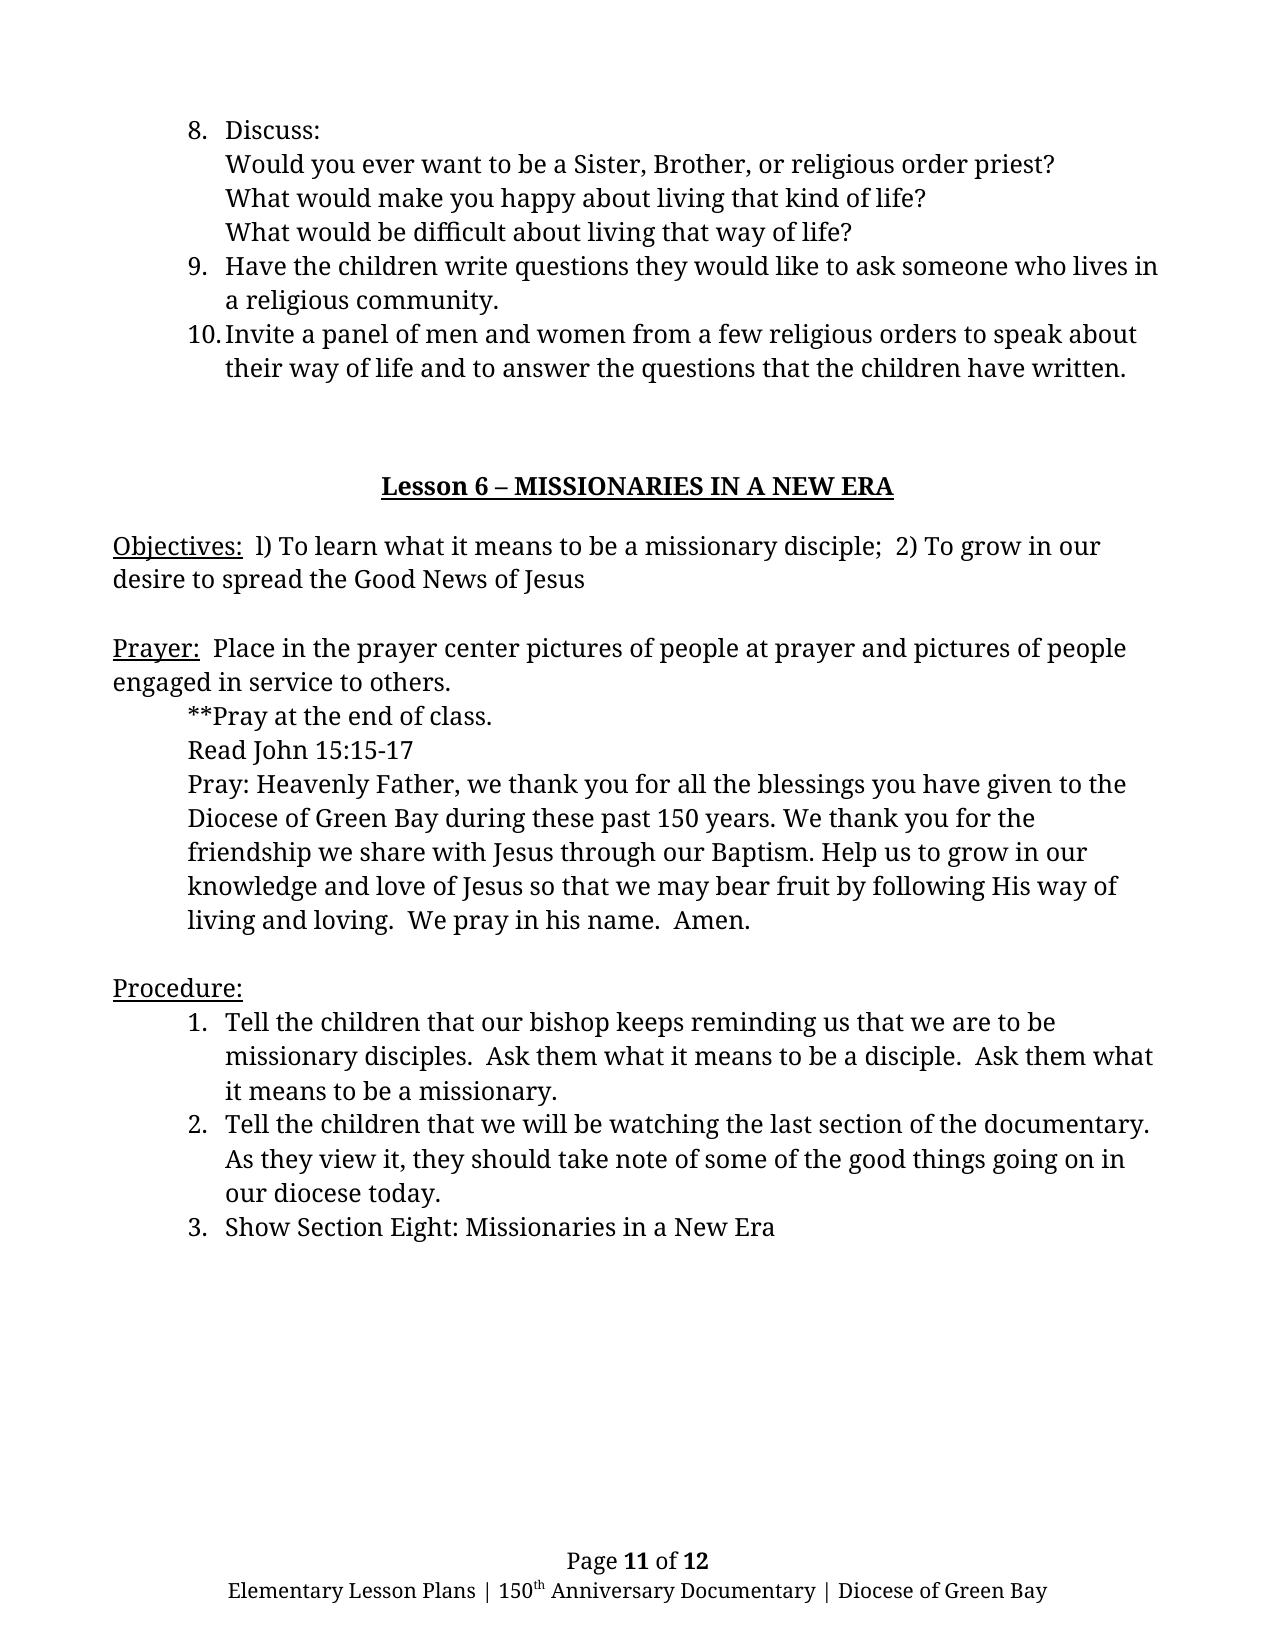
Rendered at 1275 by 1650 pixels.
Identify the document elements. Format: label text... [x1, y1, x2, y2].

list Have the children write questions they would like to ask someone who lives in a religious community. [187, 249, 1162, 317]
list Invite a panel of men and women from a few religious orders to speak about their way of life and to answer the questions that the children have written. [187, 317, 1162, 385]
list What would make you happy about living that kind of life? [225, 181, 1162, 215]
list Tell the children that our bishop keeps reminding us that we are to be missionary disciples. Ask them what it means to be a disciple. Ask them what it means to be a missionary. [187, 1005, 1162, 1107]
list Tell the children that we will be watching the last section of the documentary. As they view it, they should take note of some of the good things going on in our diocese today. [187, 1107, 1162, 1209]
list **Pray at the end of class. [112, 698, 1162, 732]
list Pray: Heavenly Father, we thank you for all the blessings you have given to the Diocese of Green Bay during these past 150 years. We thank you for the friendship we share with Jesus through our Baptism. Help us to grow in our knowledge and love of Jesus so that we may bear fruit by following His way of living and loving. We pray in his name. Amen. [187, 767, 1162, 937]
list Prayer: Place in the prayer center pictures of people at prayer and pictures of people engaged in service to others. [112, 630, 1162, 698]
text Lesson 6 – MISSIONARIES IN A NEW ERA [112, 469, 1162, 503]
list Read John 15:15-17 [112, 732, 1162, 767]
list Discuss: [187, 112, 1162, 147]
list Show Section Eight: Missionaries in a New Era [187, 1209, 1162, 1243]
list Would you ever want to be a Sister, Brother, or religious order priest? [225, 147, 1162, 181]
list Objectives: l) To learn what it means to be a missionary disciple; 2) To grow in our desire to spread the Good News of Jesus [112, 528, 1162, 596]
list Procedure: [112, 971, 1162, 1005]
list What would be difficult about living that way of life? [225, 215, 1162, 249]
